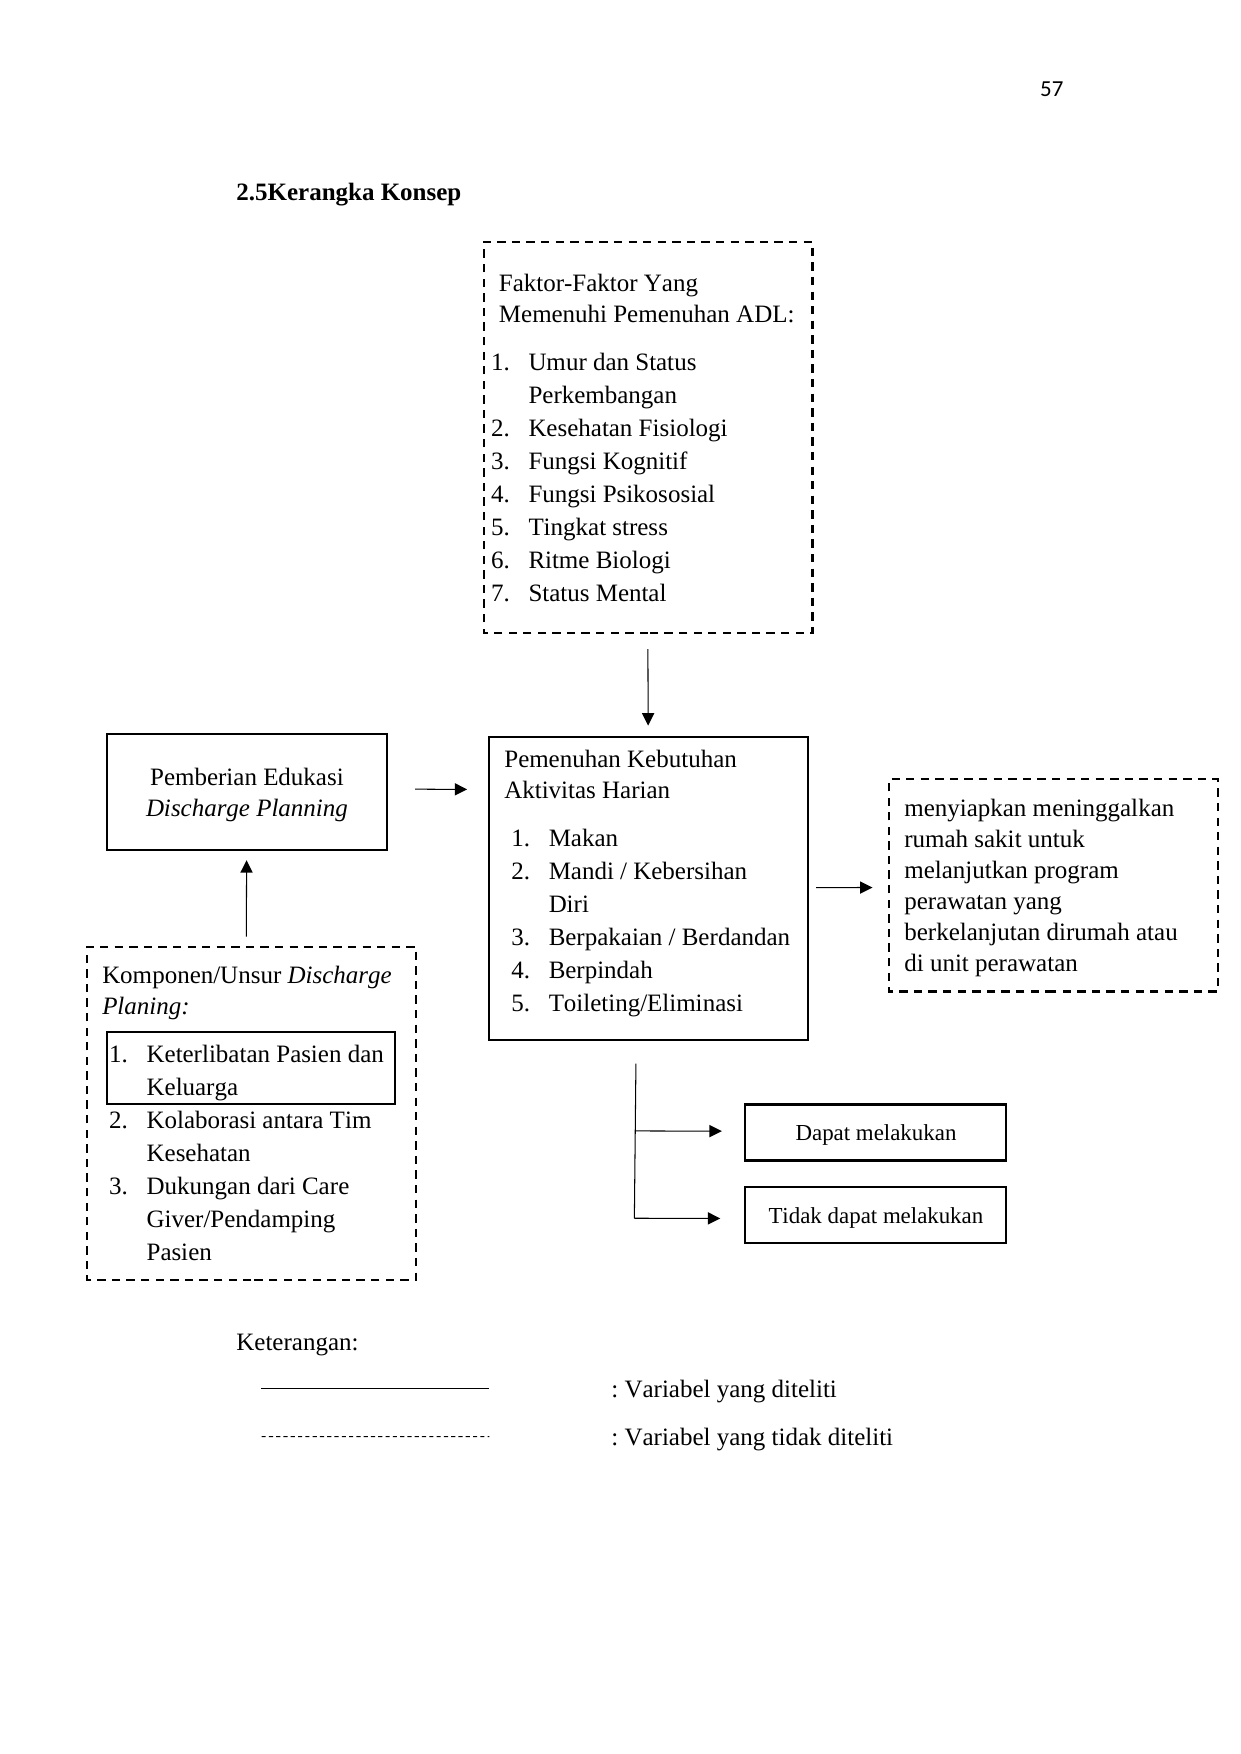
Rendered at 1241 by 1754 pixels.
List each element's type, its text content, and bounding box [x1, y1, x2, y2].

list 2.5Kerangka Konsep [236, 177, 1035, 206]
text : Variabel yang diteliti [236, 1374, 1063, 1403]
text : Variabel yang tidak diteliti [236, 1422, 1063, 1451]
text Keterangan: [236, 1327, 1063, 1355]
